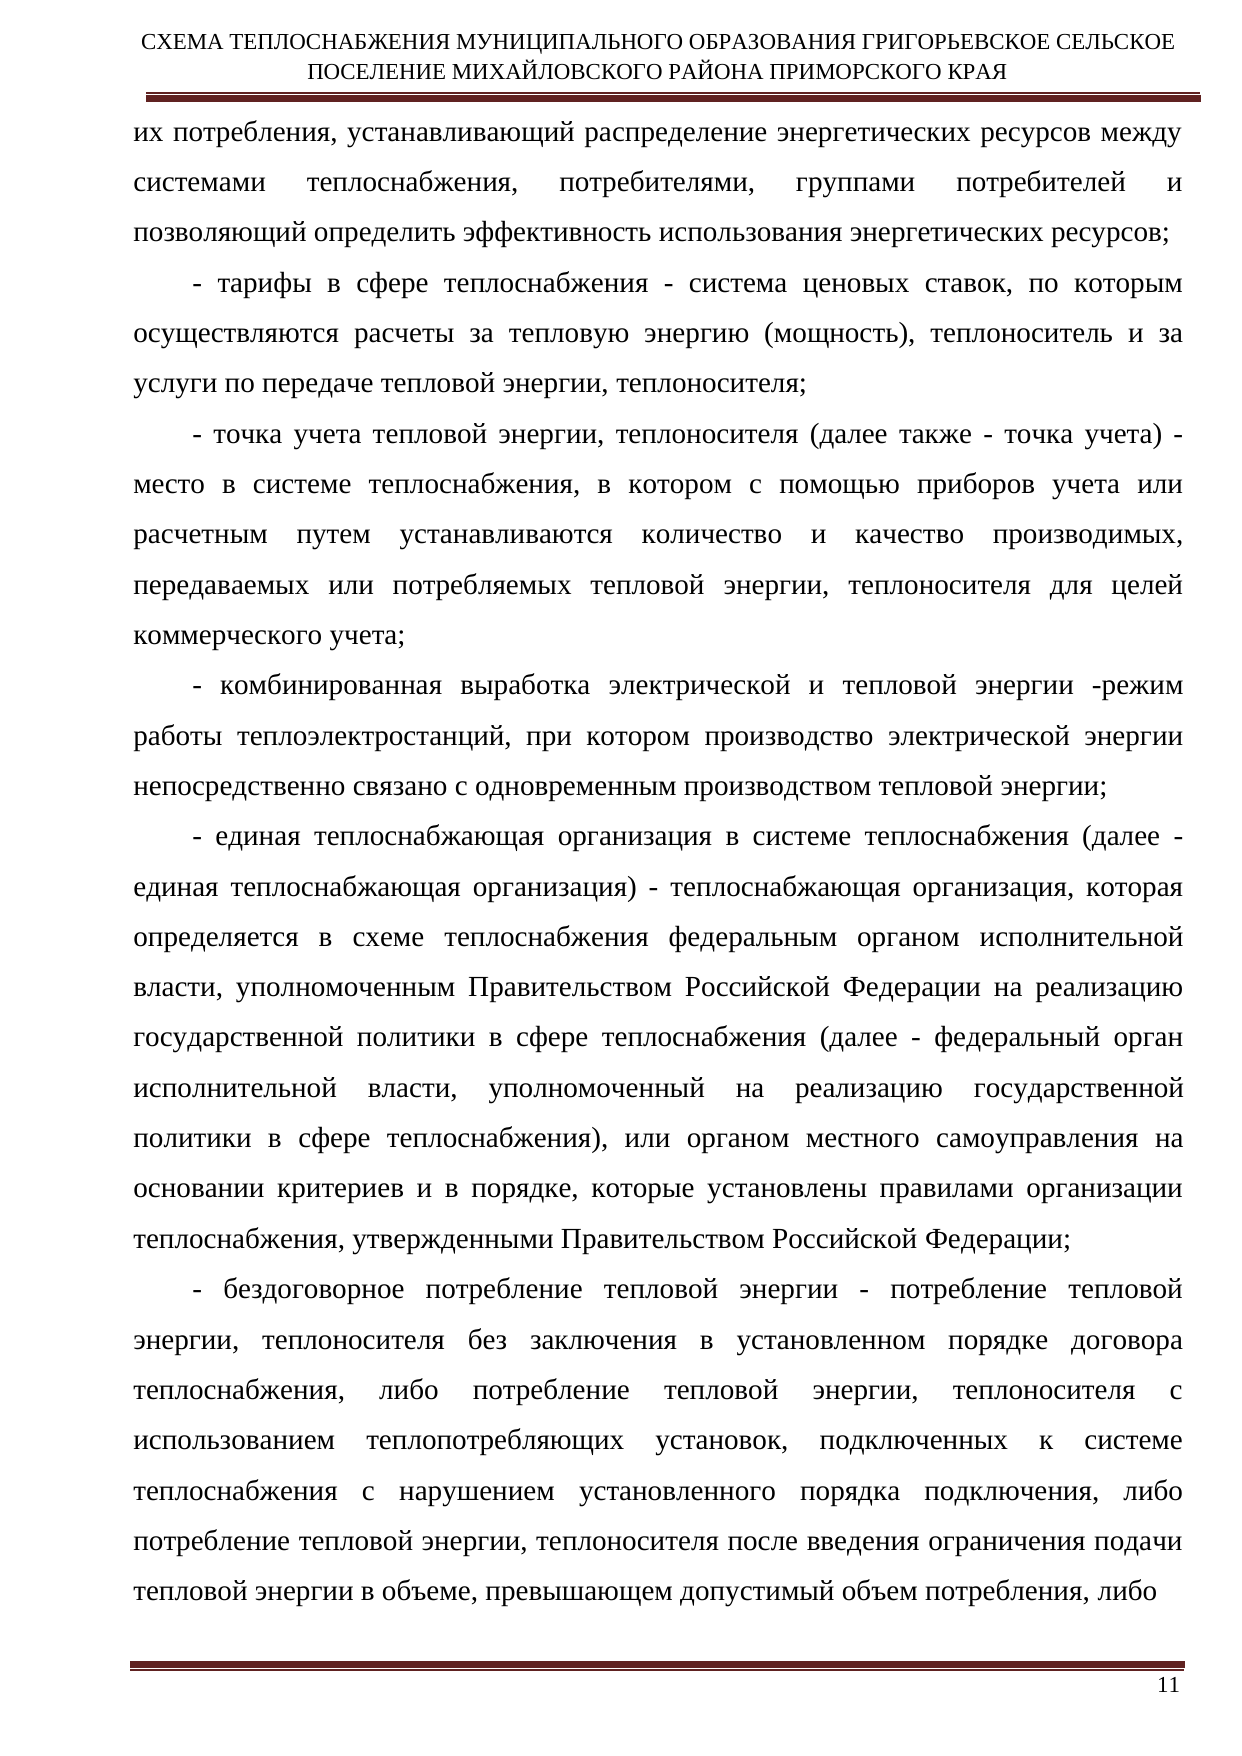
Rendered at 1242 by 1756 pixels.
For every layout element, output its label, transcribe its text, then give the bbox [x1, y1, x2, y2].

list бездоговорное потребление тепловой энергии - потребление тепловой энергии, теплоносителя без заключения в установленном порядке договора теплоснабжения, либо потребление тепловой энергии, теплоносителя с использованием теплопотребляющих установок, подключенных к системе теплоснабжения с нарушением установленного порядка подключения, либо потребление тепловой энергии, теплоносителя после введения ограничения подачи тепловой энергии в объеме, превышающем допустимый объем потребления, либо [133, 1272, 1184, 1607]
list комбинированная выработка электрической и тепловой энергии -режим работы теплоэлектростанций, при котором производство электрической энергии непосредственно связано с одновременным производством тепловой энергии; [133, 667, 1184, 802]
list точка учета тепловой энергии, теплоносителя (далее также - точка учета) - место в системе теплоснабжения, в котором с помощью приборов учета или расчетным путем устанавливаются количество и качество производимых, передаваемых или потребляемых тепловой энергии, теплоносителя для целей коммерческого учета; [133, 416, 1184, 651]
list тарифы в сфере теплоснабжения - система ценовых ставок, по которым осуществляются расчеты за тепловую энергию (мощность), теплоноситель и за услуги по передаче тепловой энергии, теплоносителя; [133, 265, 1184, 399]
text их потребления, устанавливающий распределение энергетических ресурсов между системами теплоснабжения, потребителями, группами потребителей и позволяющий определить эффективность использования энергетических ресурсов; [133, 114, 1183, 248]
list единая теплоснабжающая организация в системе теплоснабжения (далее - единая теплоснабжающая организация) - теплоснабжающая организация, которая определяется в схеме теплоснабжения федеральным органом исполнительной власти, уполномоченным Правительством Российской Федерации на реализацию государственной политики в сфере теплоснабжения (далее - федеральный орган исполнительной власти, уполномоченный на реализацию государственной политики в сфере теплоснабжения), или органом местного самоуправления на основании критериев и в порядке, которые установлены правилами организации теплоснабжения, утвержденными Правительством Российской Федерации; [133, 818, 1184, 1254]
